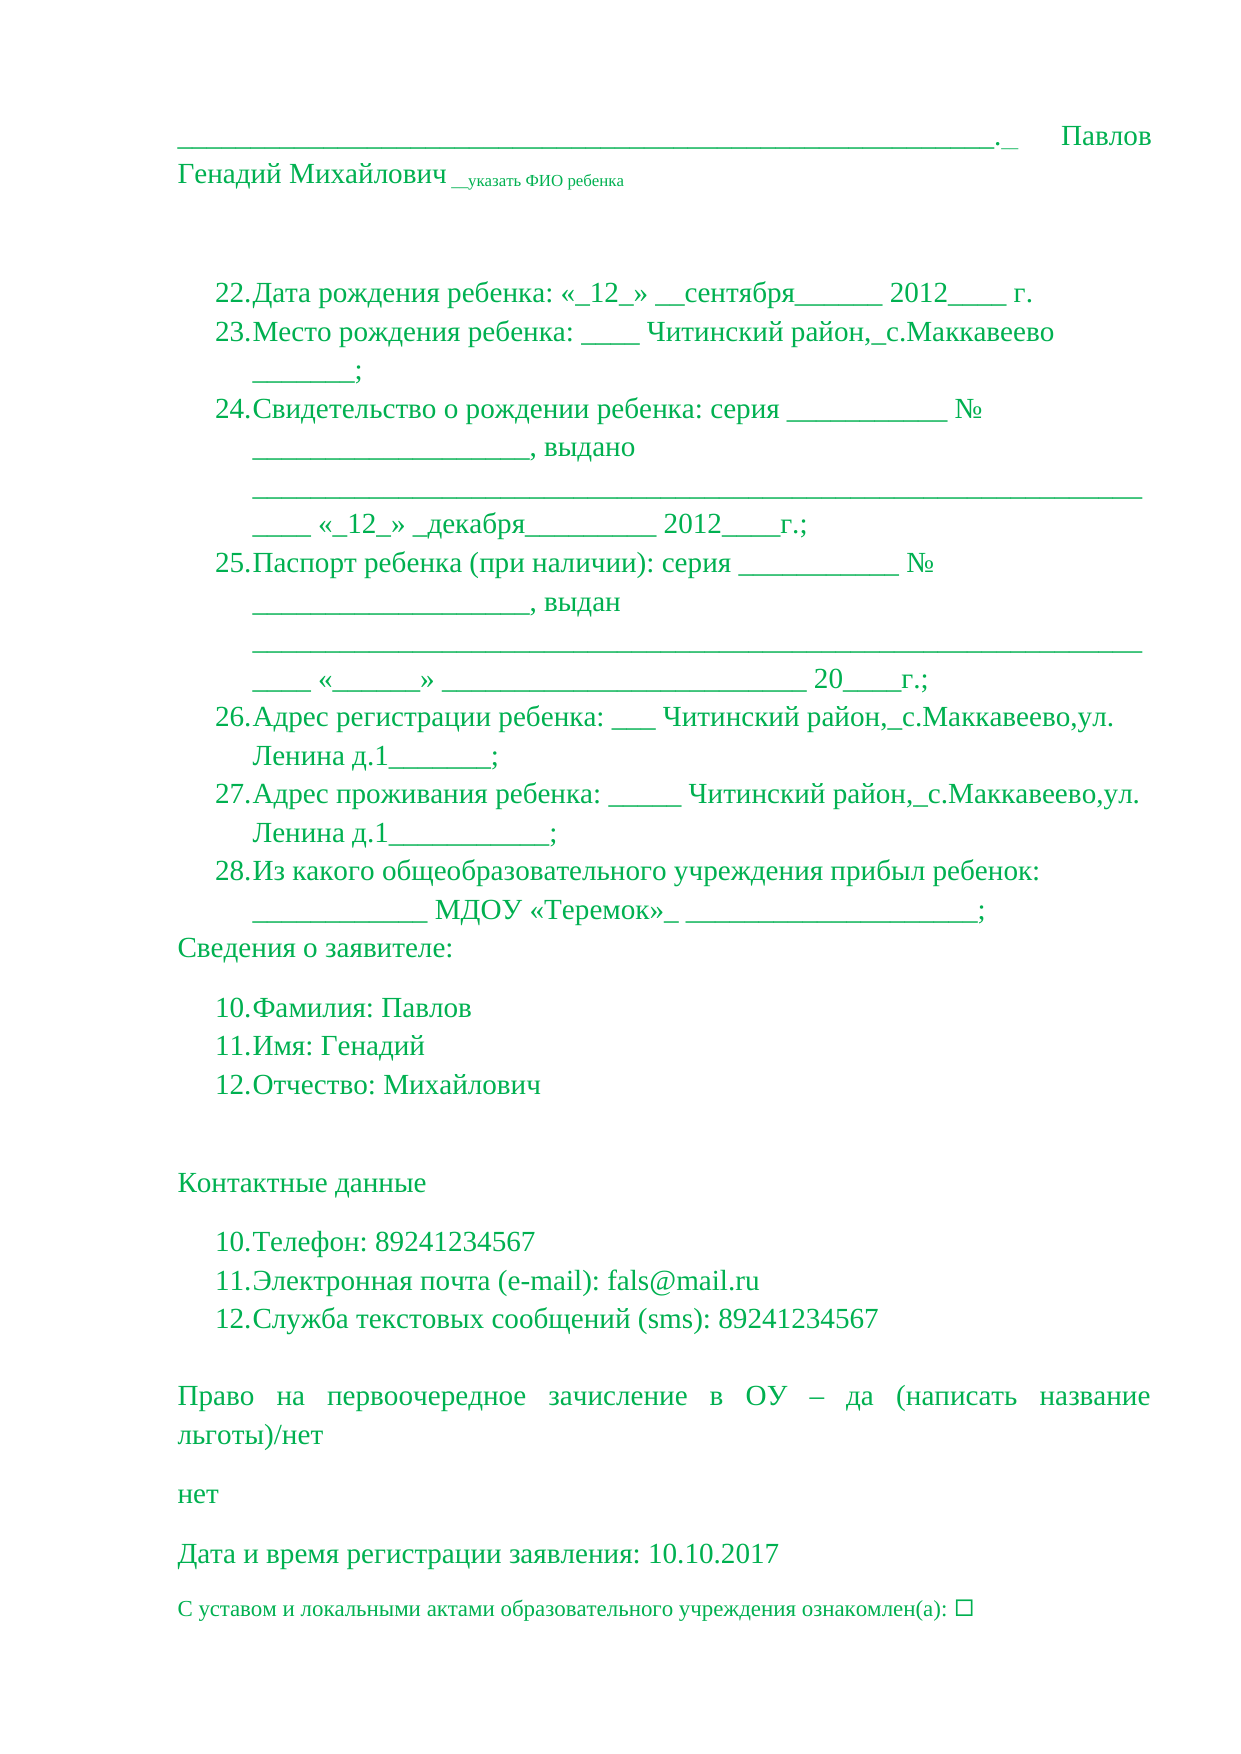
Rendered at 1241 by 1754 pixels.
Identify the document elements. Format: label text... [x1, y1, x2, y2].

list Имя: Генадий [215, 1028, 1152, 1062]
text нет [177, 1476, 1152, 1510]
list Фамилия: Павлов [215, 990, 1152, 1023]
text С уставом и локальными актами образовательного учреждения ознакомлен(а): [177, 1595, 1152, 1622]
list Дата рождения ребенка: «_12_» __сентября______ 2012____ г. [215, 275, 1152, 309]
text ________________________________________________________.__ Павлов Генадий Михайлович __указать ФИО ребенка [177, 118, 1152, 190]
text Дата и время регистрации заявления: 10.10.2017 [177, 1536, 1152, 1569]
list Адрес проживания ребенка: _____ Читинский район,_с.Маккавеево,ул. Ленина д.1___________; [215, 776, 1152, 848]
list Электронная почта (e-mail): fals@mail.ru [215, 1263, 1152, 1296]
list Телефон: 89241234567 [215, 1224, 1152, 1258]
list Свидетельство о рождении ребенка: серия ___________ № ___________________, выдано _________________________________________________________________ «_12_» _декабря_________ 2012____г.; [215, 391, 1152, 540]
text Контактные данные [177, 1165, 1152, 1198]
list Паспорт ребенка (при наличии): серия ___________ № ___________________, выдан _________________________________________________________________ «______» _________________________ 20____г.; [215, 545, 1152, 694]
text Сведения о заявителе: [177, 931, 1152, 964]
list Отчество: Михайлович [215, 1067, 1152, 1101]
list Адрес регистрации ребенка: ___ Читинский район,_с.Маккавеево,ул. Ленина д.1_______; [215, 699, 1152, 771]
text Право на первоочередное зачисление в ОУ – да (написать название льготы)/нет [177, 1378, 1152, 1451]
list Из какого общеобразовательного учреждения прибыл ребенок: ____________ МДОУ «Теремок»_ ____________________; [215, 853, 1152, 926]
list Служба текстовых сообщений (sms): 89241234567 [215, 1301, 1152, 1335]
list Место рождения ребенка: ____ Читинский район,_с.Маккавеево _______; [215, 314, 1152, 386]
